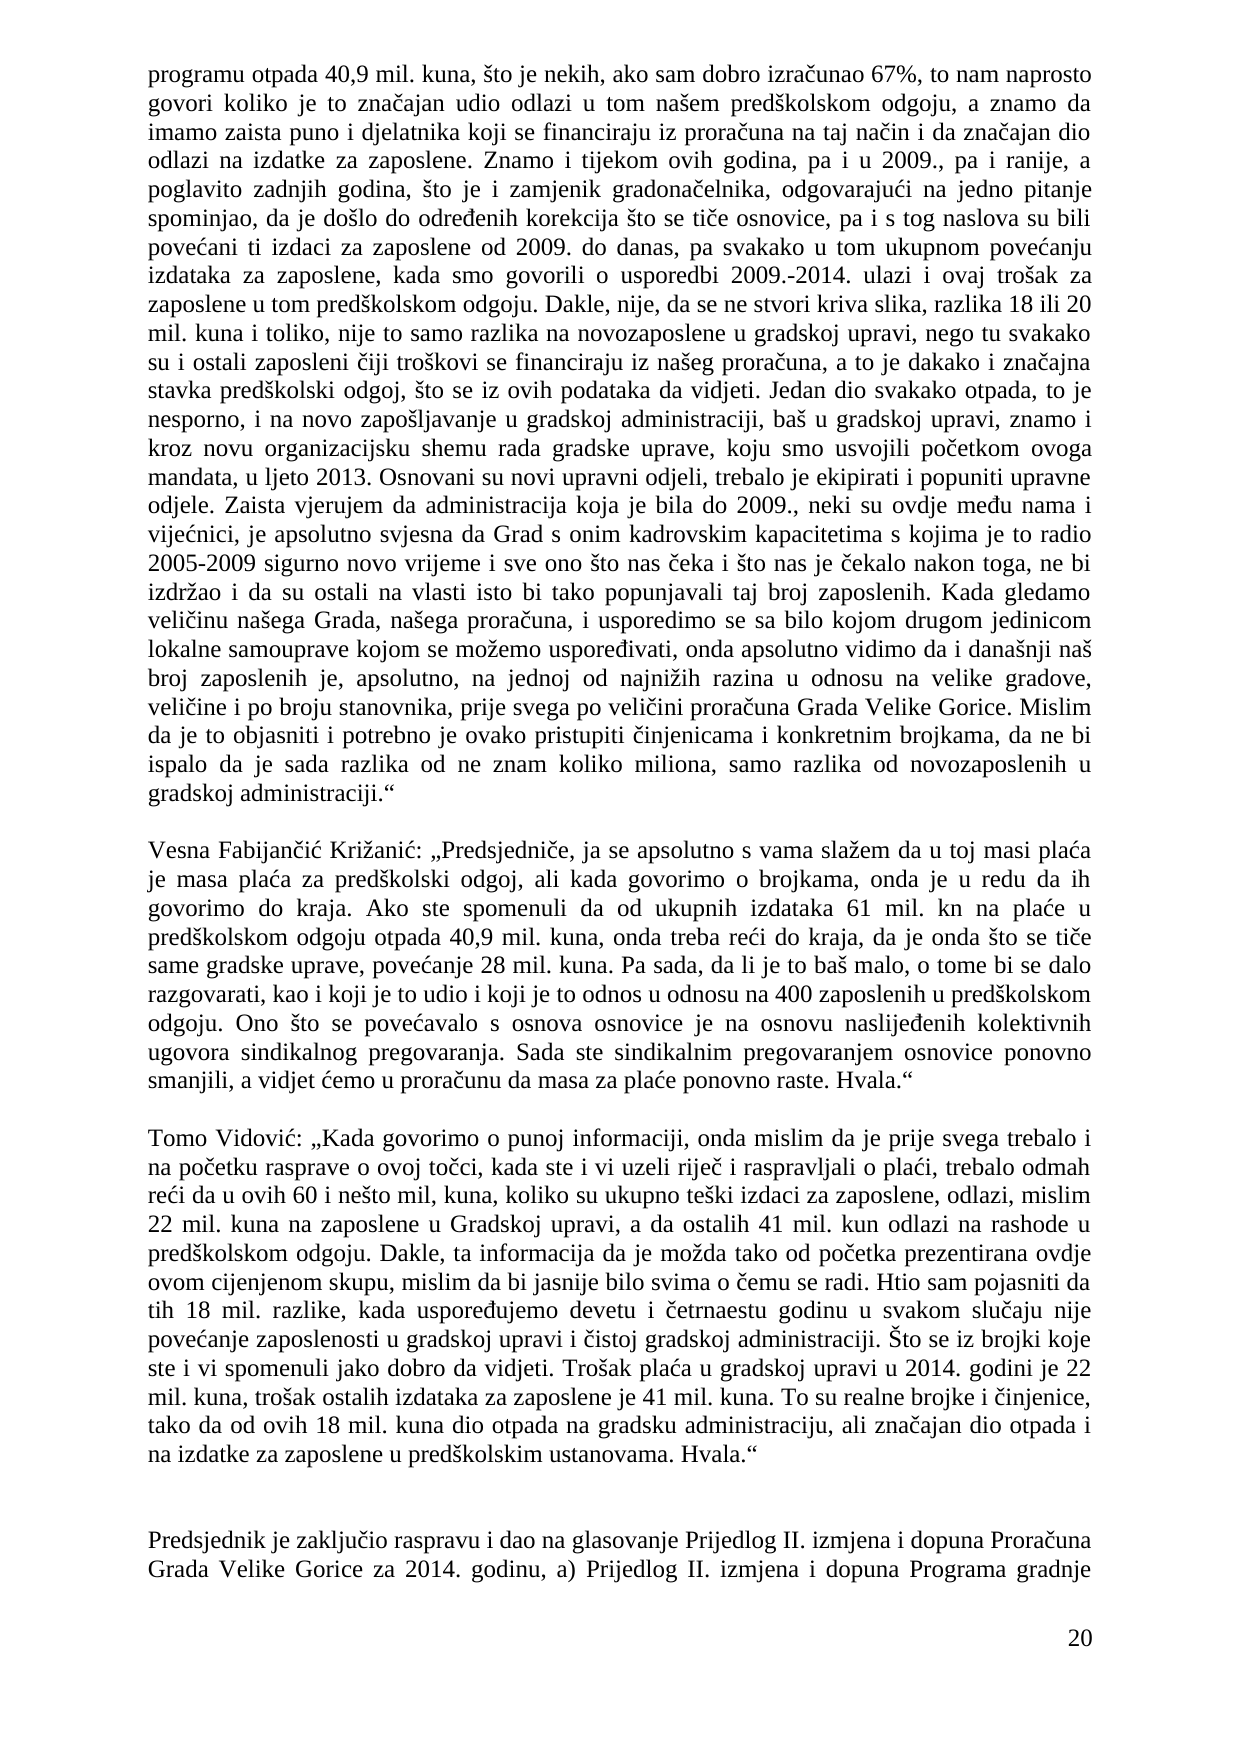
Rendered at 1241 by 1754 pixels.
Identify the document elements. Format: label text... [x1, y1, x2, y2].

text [148, 59, 1093, 807]
text Vesna Fabijančić Križanić: „Predsjedniče, ja se apsolutno s vama slažem da u toj masi plaća je masa plaća za predškolski odgoj, ali kada govorimo o brojkama, onda je u redu da ih govorimo do kraja. Ako ste spomenuli da od ukupnih izdataka 61 mil. kn na plaće u predškolskom odgoju otpada 40,9 mil. kuna, onda treba reći do kraja, da je onda što se tiče same gradske uprave, povećanje 28 mil. kuna. Pa sada, da li je to baš malo, o tome bi se dalo razgovarati, kao i koji je to udio i koji je to odnos u odnosu na 400 zaposlenih u predškolskom odgoju. Ono što se povećavalo s osnova osnovice je na osnovu naslijeđenih kolektivnih ugovora sindikalnog pregovaranja. Sada ste sindikalnim pregovaranjem osnovice ponovno smanjili, a vidjet ćemo u proračunu da masa za plaće ponovno raste. Hvala.“ [148, 835, 1093, 1094]
text Tomo Vidović: „Kada govorimo o punoj informaciji, onda mislim da je prije svega trebalo i na početku rasprave o ovoj točci, kada ste i vi uzeli riječ i raspravljali o plaći, trebalo odmah reći da u ovih 60 i nešto mil, kuna, koliko su ukupno teški izdaci za zaposlene, odlazi, mislim 22 mil. kuna na zaposlene u Gradskoj upravi, a da ostalih 41 mil. kun odlazi na rashode u predškolskom odgoju. Dakle, ta informacija da je možda tako od početka prezentirana ovdje ovom cijenjenom skupu, mislim da bi jasnije bilo svima o čemu se radi. Htio sam pojasniti da tih 18 mil. razlike, kada uspoređujemo devetu i četrnaestu godinu u svakom slučaju nije povećanje zaposlenosti u gradskoj upravi i čistoj gradskoj administraciji. Što se iz brojki koje ste i vi spomenuli jako dobro da vidjeti. Trošak plaća u gradskoj upravi u 2014. godini je 22 mil. kuna, trošak ostalih izdataka za zaposlene je 41 mil. kuna. To su realne brojke i činjenice, tako da od ovih 18 mil. kuna dio otpada na gradsku administraciju, ali značajan dio otpada i na izdatke za zaposlene u predškolskim ustanovama. Hvala.“ [148, 1123, 1093, 1468]
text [148, 1525, 1093, 1583]
